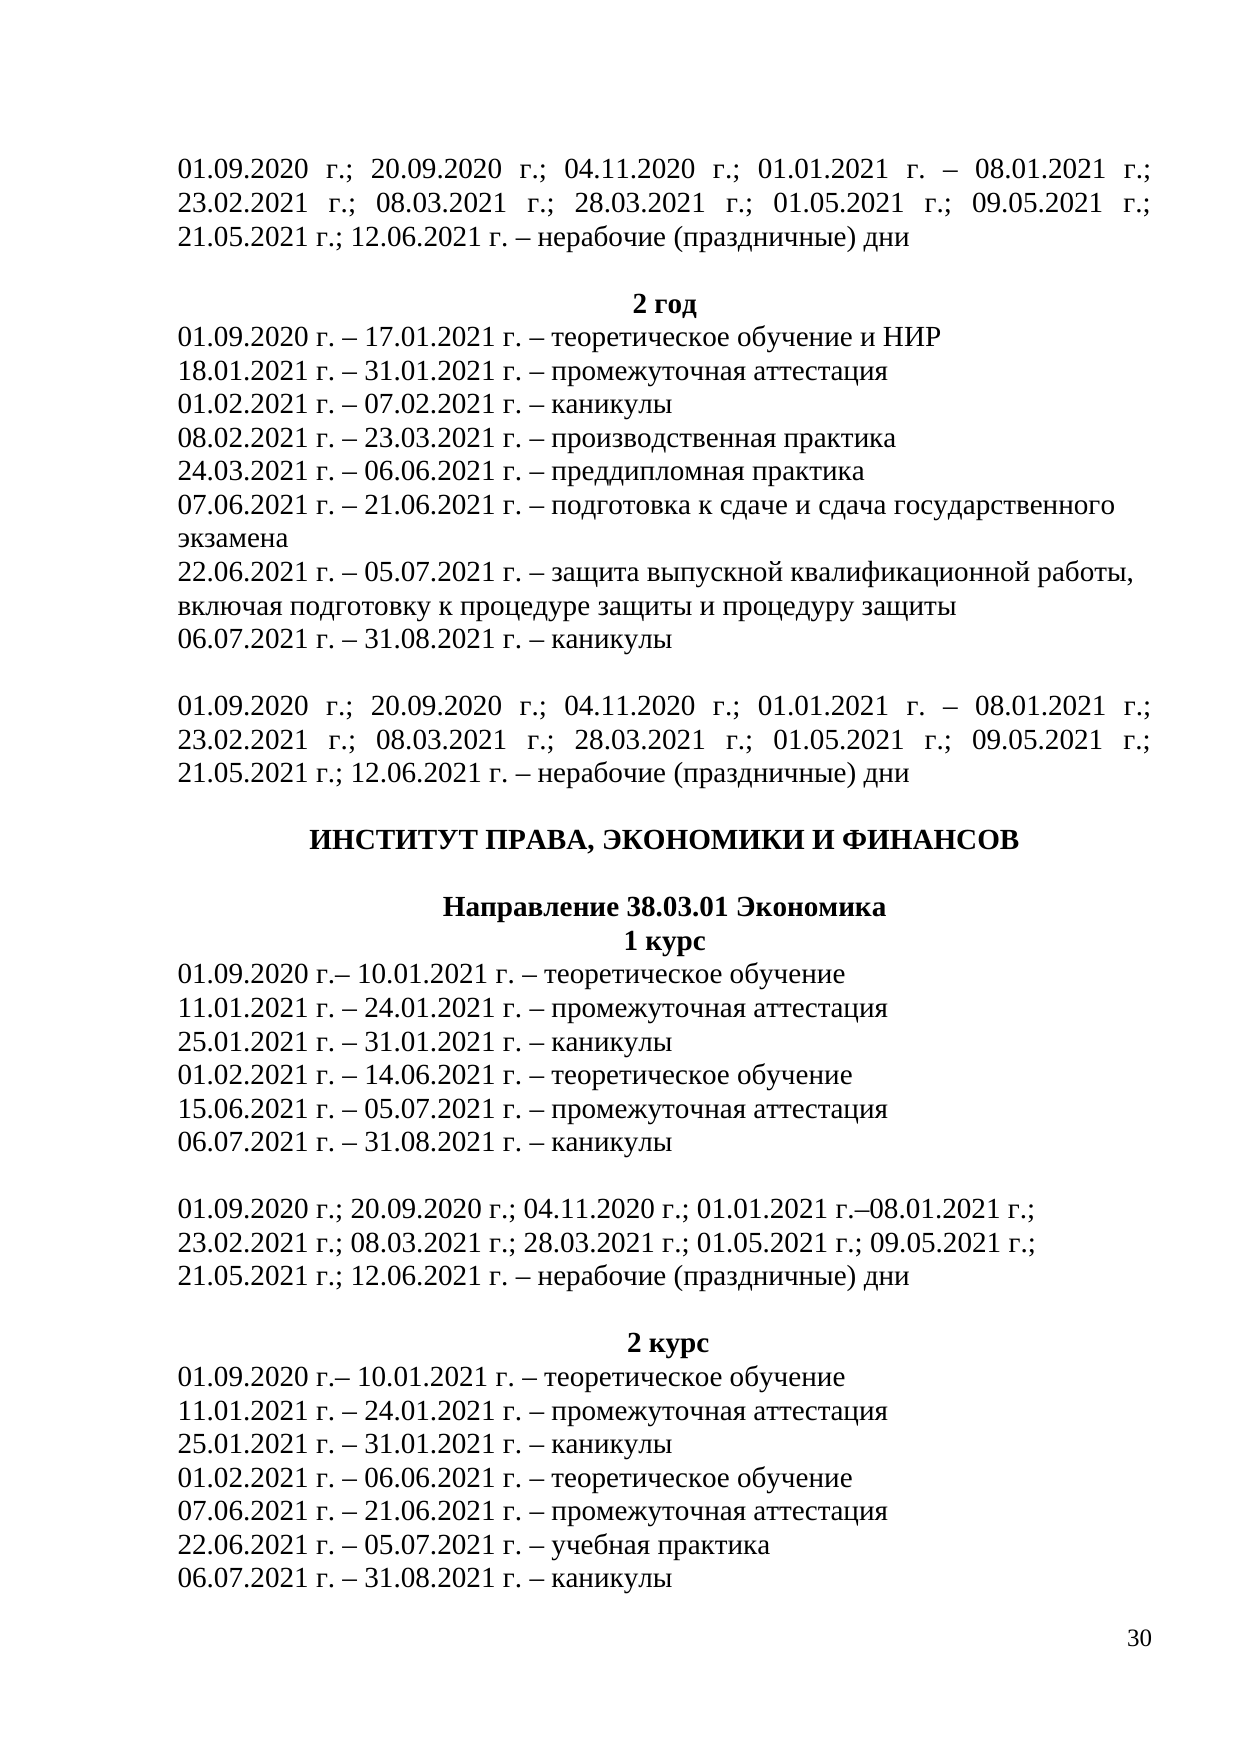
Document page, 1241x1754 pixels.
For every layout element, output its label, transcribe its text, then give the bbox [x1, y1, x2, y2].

text 2 курс [177, 1326, 1152, 1359]
text 15.06.2021 г. – 05.07.2021 г. – промежуточная аттестация [177, 1091, 1152, 1124]
text 06.07.2021 г. – 31.08.2021 г. – каникулы [177, 1124, 1152, 1158]
text 01.02.2021 г. – 14.06.2021 г. – теоретическое обучение [177, 1057, 1152, 1091]
text 25.01.2021 г. – 31.01.2021 г. – каникулы [177, 1024, 1152, 1057]
text 24.03.2021 г. – 06.06.2021 г. – преддипломная практика [177, 453, 1152, 487]
text 22.06.2021 г. – 05.07.2021 г. – защита выпускной квалификационной работы, включая подготовку к процедуре защиты и процедуру защиты [177, 554, 1152, 621]
text 01.09.2020 г. – 17.01.2021 г. – теоретическое обучение и НИР [177, 319, 1152, 353]
text 08.02.2021 г. – 23.03.2021 г. – производственная практика [177, 420, 1152, 453]
text 01.02.2021 г. – 07.02.2021 г. – каникулы [177, 386, 1152, 420]
text 01.02.2021 г. – 06.06.2021 г. – теоретическое обучение [177, 1460, 1152, 1493]
text 01.09.2020 г.– 10.01.2021 г. – теоретическое обучение [177, 1359, 1152, 1393]
text 06.07.2021 г. – 31.08.2021 г. – каникулы [177, 1560, 1152, 1594]
text ИНСТИТУТ ПРАВА, ЭКОНОМИКИ И ФИНАНСОВ [177, 822, 1152, 856]
text 06.07.2021 г. – 31.08.2021 г. – каникулы [177, 621, 1152, 655]
text 25.01.2021 г. – 31.01.2021 г. – каникулы [177, 1426, 1152, 1460]
text 22.06.2021 г. – 05.07.2021 г. – учебная практика [177, 1527, 1152, 1560]
text 11.01.2021 г. – 24.01.2021 г. – промежуточная аттестация [177, 990, 1152, 1024]
text 01.09.2020 г.– 10.01.2021 г. – теоретическое обучение [177, 957, 1152, 990]
text 18.01.2021 г. – 31.01.2021 г. – промежуточная аттестация [177, 353, 1152, 386]
text 2 год [177, 286, 1152, 319]
text 07.06.2021 г. – 21.06.2021 г. – промежуточная аттестация [177, 1493, 1152, 1527]
text 11.01.2021 г. – 24.01.2021 г. – промежуточная аттестация [177, 1393, 1152, 1426]
text 1 курс [177, 923, 1152, 957]
text Направление 38.03.01 Экономика [177, 889, 1152, 923]
text 07.06.2021 г. – 21.06.2021 г. – подготовка к сдаче и сдача государственного экзамена [177, 487, 1152, 554]
